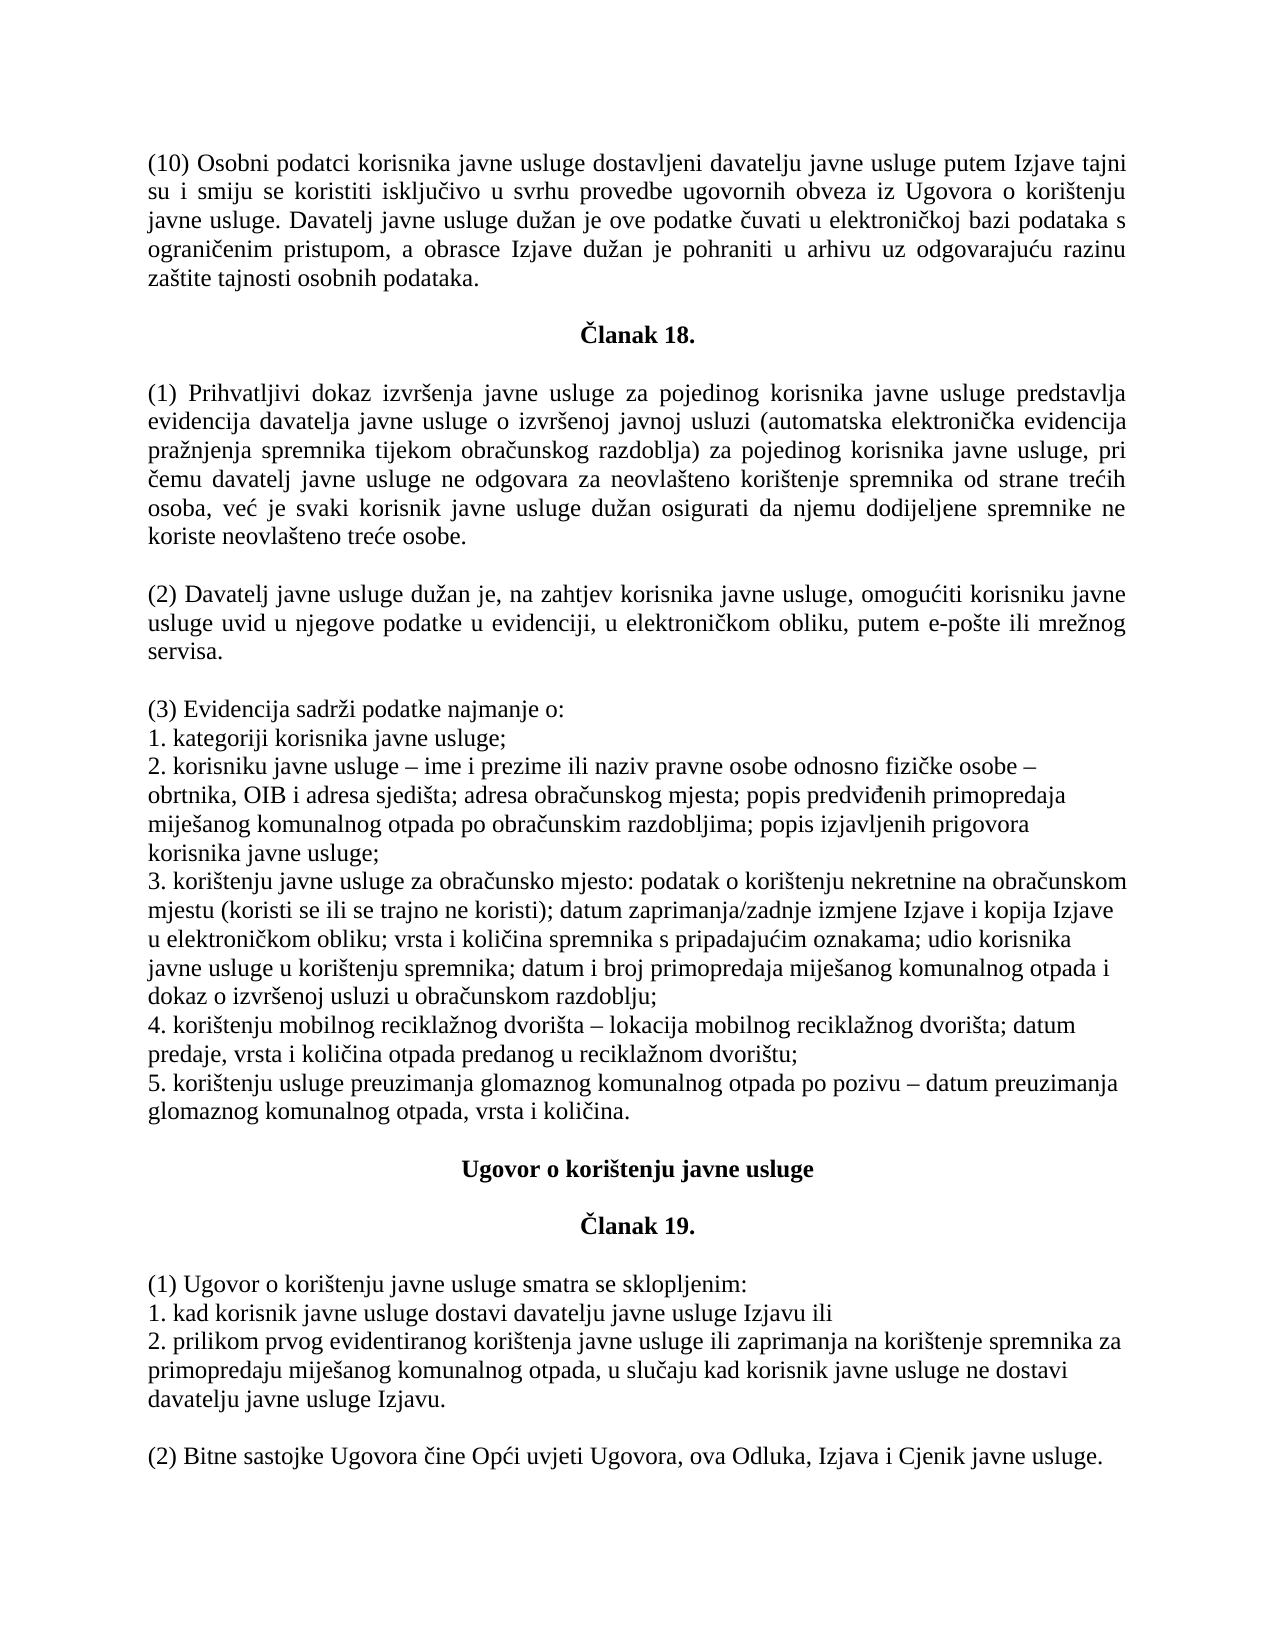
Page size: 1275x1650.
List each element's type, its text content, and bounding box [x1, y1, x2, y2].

text 2. prilikom prvog evidentiranog korištenja javne usluge ili zaprimanja na korištenje spremnika za primopredaju miješanog komunalnog otpada, u slučaju kad korisnik javne usluge ne dostavi davatelju javne usluge Izjavu. [148, 1326, 1127, 1413]
text (2) Bitne sastojke Ugovora čine Opći uvjeti Ugovora, ova Odluka, Izjava i Cjenik javne usluge. [148, 1441, 1127, 1470]
text (2) Davatelj javne usluge dužan je, na zahtjev korisnika javne usluge, omogućiti korisniku javne usluge uvid u njegove podatke u evidenciji, u elektroničkom obliku, putem e-pošte ili mrežnog servisa. [148, 579, 1127, 665]
text 2. korisniku javne usluge – ime i prezime ili naziv pravne osobe odnosno fizičke osobe – obrtnika, OIB i adresa sjedišta; adresa obračunskog mjesta; popis predviđenih primopredaja miješanog komunalnog otpada po obračunskim razdobljima; popis izjavljenih prigovora korisnika javne usluge; [148, 751, 1127, 866]
text (3) Evidencija sadrži podatke najmanje o: [148, 694, 1127, 723]
text 3. korištenju javne usluge za obračunsko mjesto: podatak o korištenju nekretnine na obračunskom mjestu (koristi se ili se trajno ne koristi); datum zaprimanja/zadnje izmjene Izjave i kopija Izjave u elektroničkom obliku; vrsta i količina spremnika s pripadajućim oznakama; udio korisnika javne usluge u korištenju spremnika; datum i broj primopredaja miješanog komunalnog otpada i dokaz o izvršenoj usluzi u obračunskom razdoblju; [148, 866, 1127, 1010]
text Članak 19. [148, 1211, 1127, 1240]
text (10) Osobni podatci korisnika javne usluge dostavljeni davatelju javne usluge putem Izjave tajni su i smiju se koristiti isključivo u svrhu provedbe ugovornih obveza iz Ugovora o korištenju javne usluge. Davatelj javne usluge dužan je ove podatke čuvati u elektroničkoj bazi podataka s ograničenim pristupom, a obrasce Izjave dužan je pohraniti u arhivu uz odgovarajuću razinu zaštite tajnosti osobnih podataka. [148, 148, 1127, 291]
text 4. korištenju mobilnog reciklažnog dvorišta – lokacija mobilnog reciklažnog dvorišta; datum predaje, vrsta i količina otpada predanog u reciklažnom dvorištu; [148, 1010, 1127, 1068]
text (1) Prihvatljivi dokaz izvršenja javne usluge za pojedinog korisnika javne usluge predstavlja evidencija davatelja javne usluge o izvršenoj javnoj usluzi (automatska elektronička evidencija pražnjenja spremnika tijekom obračunskog razdoblja) za pojedinog korisnika javne usluge, pri čemu davatelj javne usluge ne odgovara za neovlašteno korištenje spremnika od strane trećih osoba, već je svaki korisnik javne usluge dužan osigurati da njemu dodijeljene spremnike ne koriste neovlašteno treće osobe. [148, 378, 1127, 550]
text 1. kad korisnik javne usluge dostavi davatelju javne usluge Izjavu ili [148, 1298, 1127, 1326]
text Članak 18. [148, 320, 1127, 349]
text 1. kategoriji korisnika javne usluge; [148, 723, 1127, 751]
text (1) Ugovor o korištenju javne usluge smatra se sklopljenim: [148, 1269, 1127, 1298]
text 5. korištenju usluge preuzimanja glomaznog komunalnog otpada po pozivu – datum preuzimanja glomaznog komunalnog otpada, vrsta i količina. [148, 1068, 1127, 1125]
text Ugovor o korištenju javne usluge [148, 1154, 1127, 1183]
